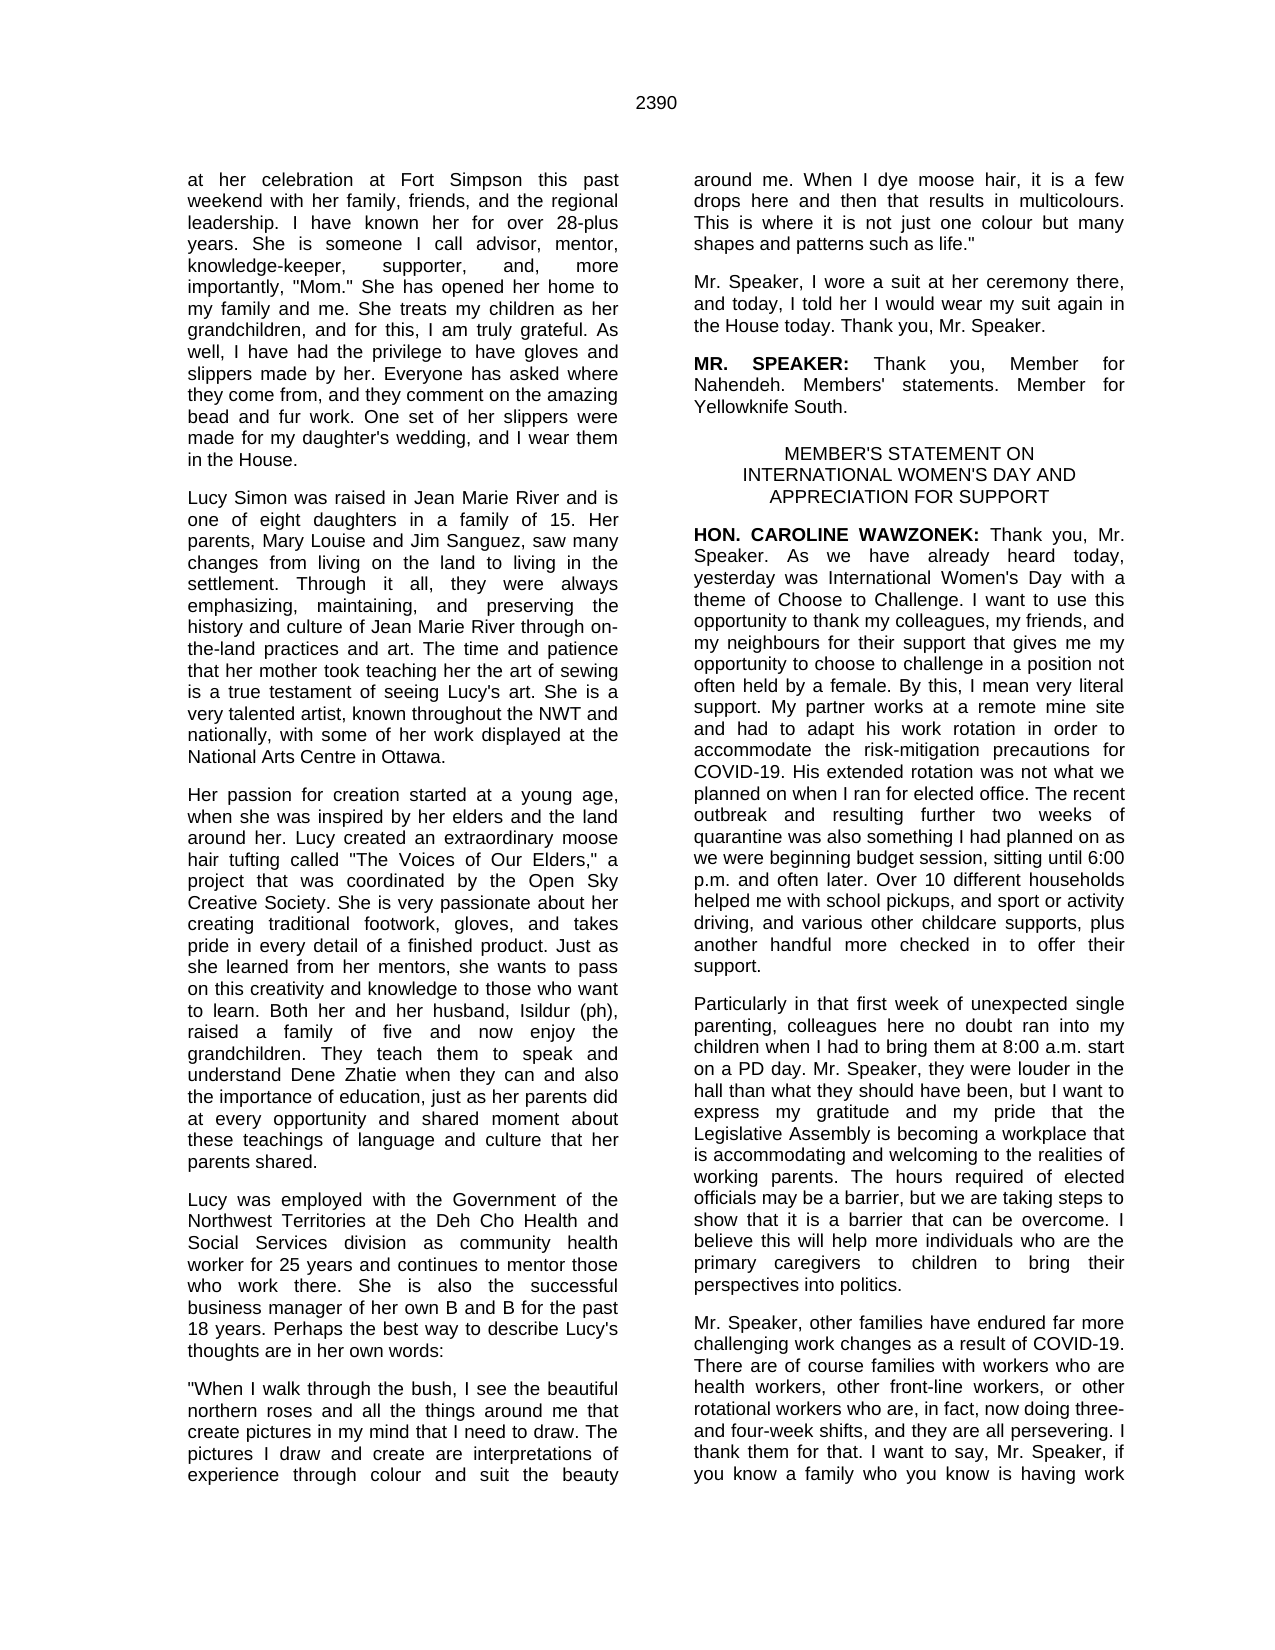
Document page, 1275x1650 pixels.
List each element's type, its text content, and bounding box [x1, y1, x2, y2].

text Lucy was employed with the Government of the Northwest Territories at the Deh Cho Health and Social Services division as community health worker for 25 years and continues to mentor those who work there. She is also the successful business manager of her own B and B for the past 18 years. Perhaps the best way to describe Lucy's thoughts are in her own words: [187, 1189, 619, 1361]
text Lucy Simon was raised in Jean Marie River and is one of eight daughters in a family of 15. Her parents, Mary Louise and Jim Sanguez, saw many changes from living on the land to living in the settlement. Through it all, they were always emphasizing, maintaining, and preserving the history and culture of Jean Marie River through on-the-land practices and art. The time and patience that her mother took teaching her the art of sewing is a true testament of seeing Lucy's art. She is a very talented artist, known throughout the NWT and nationally, with some of her work displayed at the National Arts Centre in Ottawa. [187, 487, 619, 767]
text MR. SPEAKER: Thank you, Member for Nahendeh. Members' statements. Member for Yellowknife South. [694, 353, 1125, 417]
subtitle Member's Statement on International Women's Day and Appreciation for Support [694, 442, 1125, 507]
text Particularly in that first week of unexpected single parenting, colleagues here no doubt ran into my children when I had to bring them at 8:00 a.m. start on a PD day. Mr. Speaker, they were louder in the hall than what they should have been, but I want to express my gratitude and my pride that the Legislative Assembly is becoming a workplace that is accommodating and welcoming to the realities of working parents. The hours required of elected officials may be a barrier, but we are taking steps to show that it is a barrier that can be overcome. I believe this will help more individuals who are the primary caregivers to children to bring their perspectives into politics. [694, 993, 1125, 1295]
text HON. CAROLINE WAWZONEK: Thank you, Mr. Speaker. As we have already heard today, yesterday was International Women's Day with a theme of Choose to Challenge. I want to use this opportunity to thank my colleagues, my friends, and my neighbours for their support that gives me my opportunity to choose to challenge in a position not often held by a female. By this, I mean very literal support. My partner works at a remote mine site and had to adapt his work rotation in order to accommodate the risk-mitigation precautions for COVID-19. His extended rotation was not what we planned on when I ran for elected office. The recent outbreak and resulting further two weeks of quarantine was also something I had planned on as we were beginning budget session, sitting until 6:00 p.m. and often later. Over 10 different households helped me with school pickups, and sport or activity driving, and various other childcare supports, plus another handful more checked in to offer their support. [694, 524, 1125, 976]
text "When I walk through the bush, I see the beautiful northern roses and all the things around me that create pictures in my mind that I need to draw. The pictures I draw and create are interpretations of experience through colour and suit the beauty around me. When I dye moose hair, it is a few drops here and then that results in multicolours. This is where it is not just one colour but many shapes and patterns such as life." [187, 1378, 619, 1486]
text "When I walk through the bush, I see the beautiful northern roses and all the things around me that create pictures in my mind that I need to draw. The pictures I draw and create are interpretations of experience through colour and suit the beauty around me. When I dye moose hair, it is a few drops here and then that results in multicolours. This is where it is not just one colour but many shapes and patterns such as life." [694, 168, 1125, 254]
text Mr. Speaker, I wore a suit at her ceremony there, and today, I told her I would wear my suit again in the House today. Thank you, Mr. Speaker. [694, 271, 1125, 336]
text Her passion for creation started at a young age, when she was inspired by her elders and the land around her. Lucy created an extraordinary moose hair tufting called "The Voices of Our Elders," a project that was coordinated by the Open Sky Creative Society. She is very passionate about her creating traditional footwork, gloves, and takes pride in every detail of a finished product. Just as she learned from her mentors, she wants to pass on this creativity and knowledge to those who want to learn. Both her and her husband, Isildur (ph), raised a family of five and now enjoy the grandchildren. They teach them to speak and understand Dene Zhatie when they can and also the importance of education, just as her parents did at every opportunity and shared moment about these teachings of language and culture that her parents shared. [187, 784, 619, 1172]
